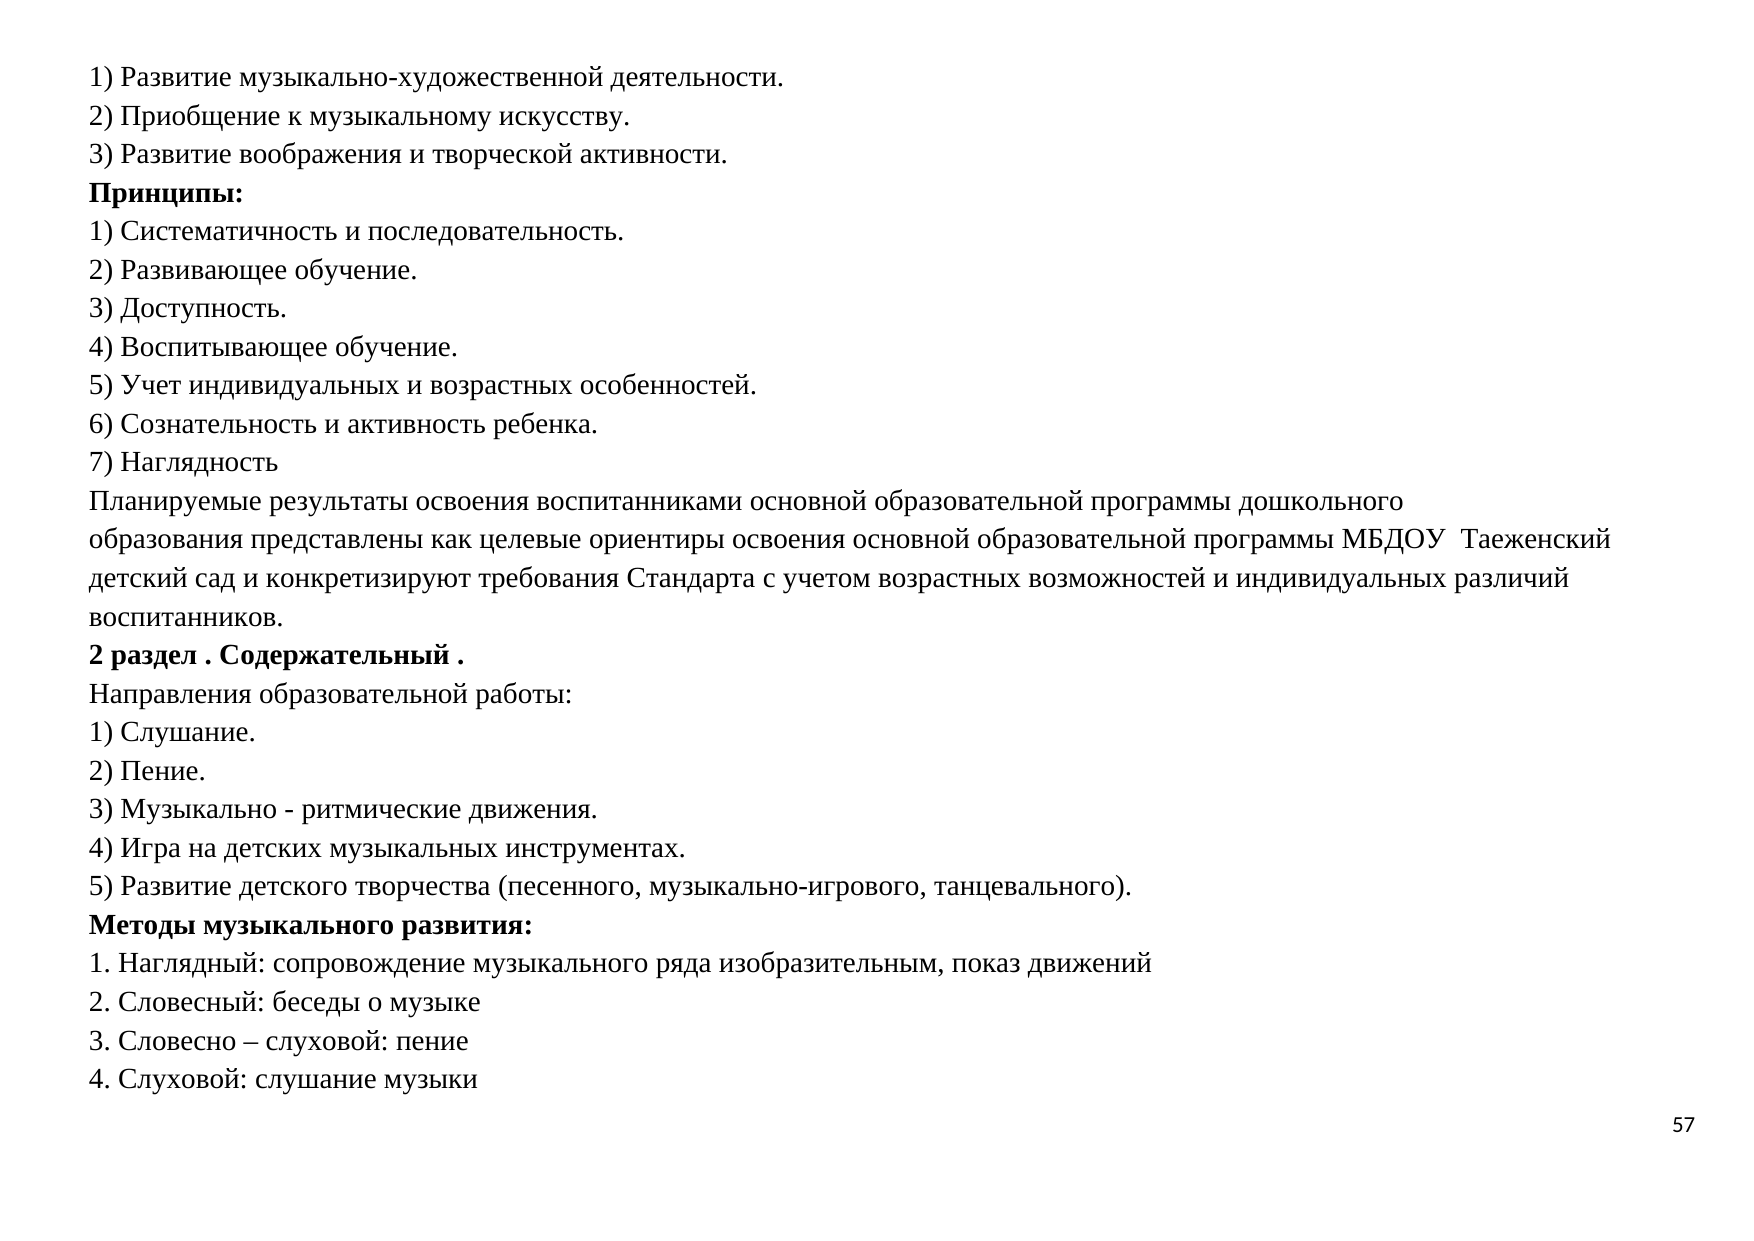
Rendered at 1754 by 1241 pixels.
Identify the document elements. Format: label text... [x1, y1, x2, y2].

text 1) Систематичность и последовательность. [89, 213, 1695, 247]
text 2 раздел . Содержательный . [89, 637, 1695, 671]
text 1. Наглядный: сопровождение музыкального ряда изобразительным, показ движений [89, 946, 1695, 979]
text 5) Учет индивидуальных и возрастных особенностей. [89, 367, 1695, 401]
text 1) Слушание. [89, 714, 1695, 748]
text 3) Музыкально - ритмические движения. [89, 791, 1695, 825]
text Направления образовательной работы: [89, 676, 1695, 709]
text 3. Словесно – слуховой: пение [89, 1023, 1695, 1056]
text 2) Пение. [89, 753, 1695, 786]
text 2. Словесный: беседы о музыке [89, 984, 1695, 1018]
text 2) Приобщение к музыкальному искусству. [89, 98, 1695, 131]
text 3) Доступность. [89, 290, 1695, 324]
text 7) Наглядность [89, 444, 1695, 478]
text 5) Развитие детского творчества (песенного, музыкально-игрового, танцевального). [89, 868, 1695, 902]
text Методы музыкального развития: [89, 907, 1695, 941]
text 1) Развитие музыкально-художественной деятельности. [89, 59, 1695, 93]
text 6) Сознательность и активность ребенка. [89, 406, 1695, 439]
text Принципы: [89, 175, 1695, 208]
text 4) Воспитывающее обучение. [89, 329, 1695, 362]
text 4. Слуховой: слушание музыки [89, 1061, 1695, 1095]
text воспитанников. [89, 599, 1695, 632]
text 3) Развитие воображения и творческой активности. [89, 136, 1695, 170]
text 4) Игра на детских музыкальных инструментах. [89, 830, 1695, 863]
text Планируемые результаты освоения воспитанниками основной образовательной программы дошкольного [89, 483, 1695, 517]
text 2) Развивающее обучение. [89, 252, 1695, 285]
text образования представлены как целевые ориентиры освоения основной образовательной программы МБДОУ Таеженский детский сад и конкретизируют требования Стандарта с учетом возрастных возможностей и индивидуальных различий [89, 522, 1695, 594]
